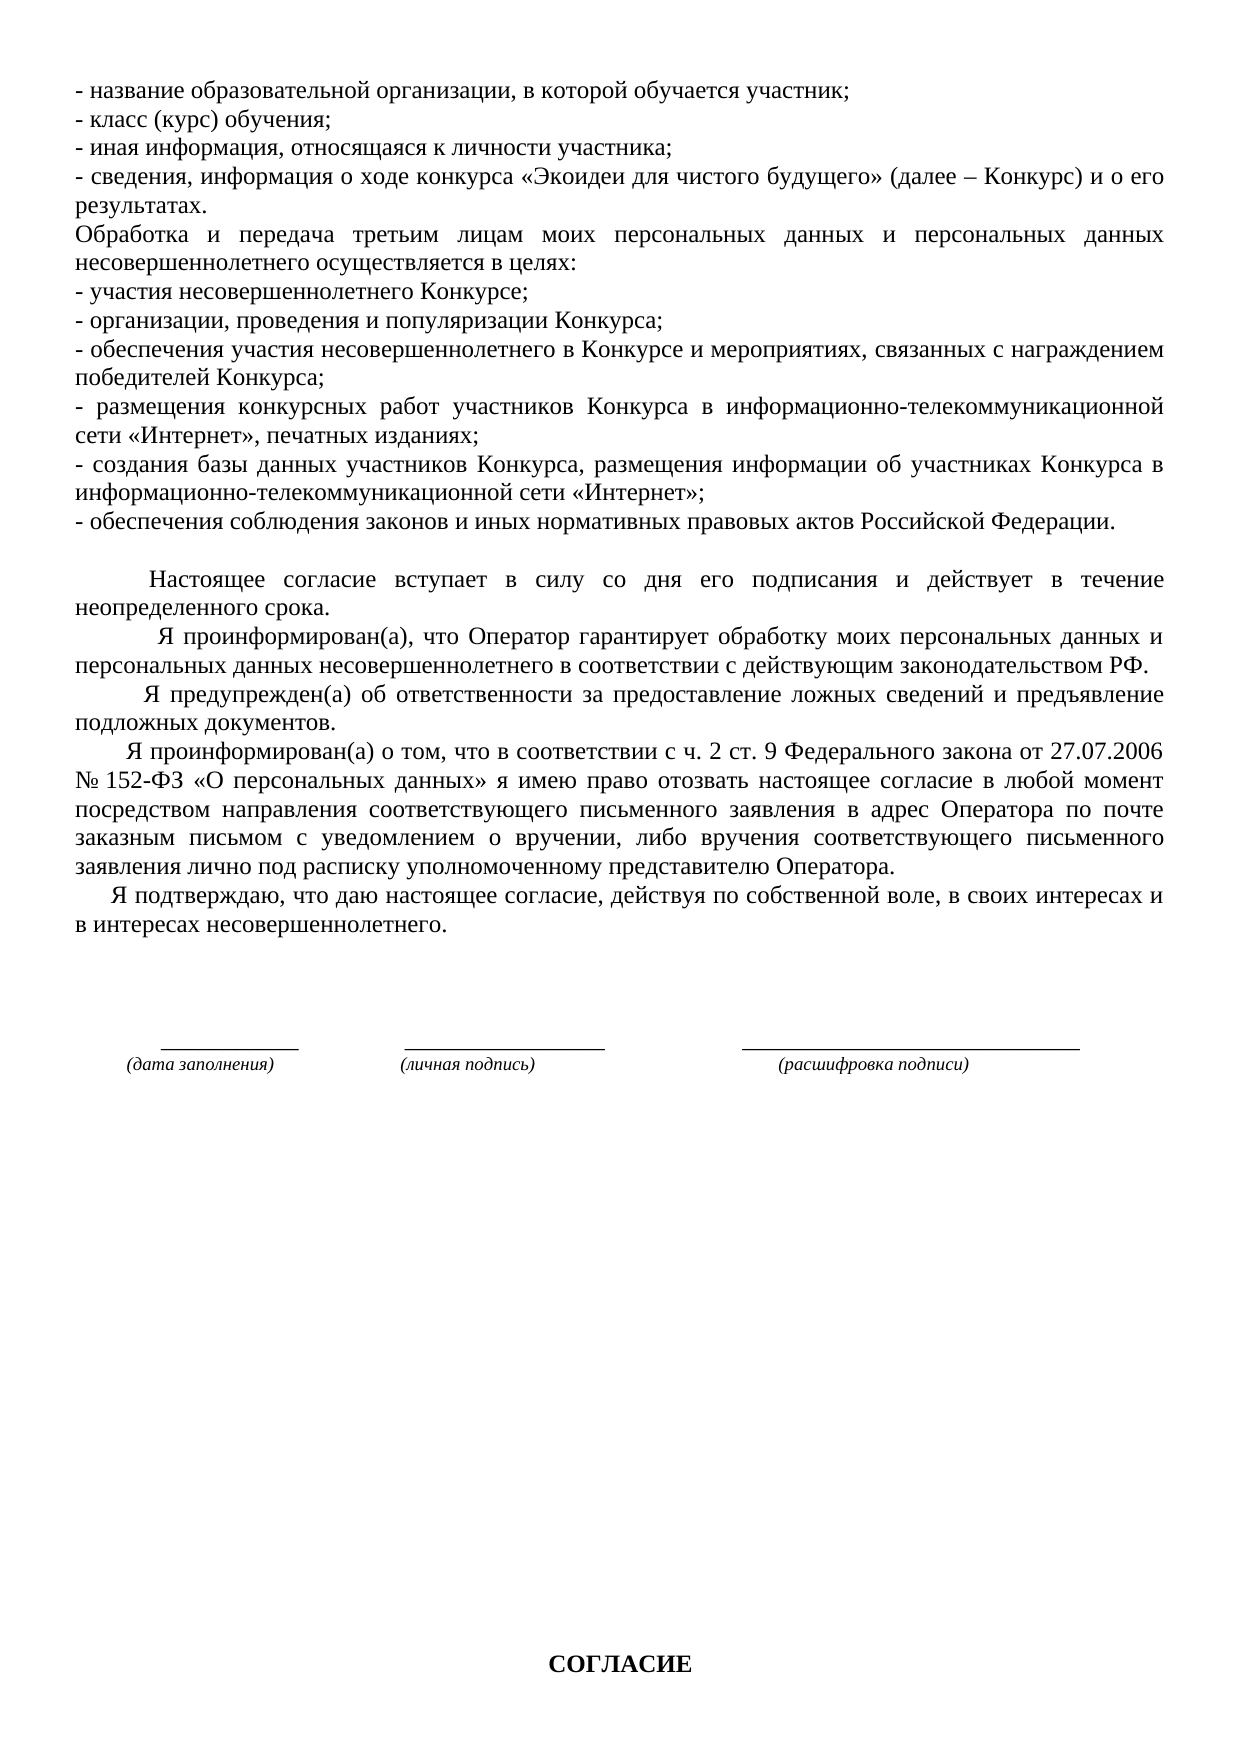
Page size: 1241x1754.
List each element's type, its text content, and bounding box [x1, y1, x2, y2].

text - класс (курс) обучения; [75, 104, 1165, 132]
text СОГЛАСИЕ [75, 1649, 1165, 1678]
text (дата заполнения) (личная подпись) (расшифровка подписи) [75, 1052, 1165, 1074]
text Я предупрежден(а) об ответственности за предоставление ложных сведений и предъявление подложных документов. [75, 679, 1165, 736]
text - иная информация, относящаяся к личности участника; [75, 132, 1165, 161]
text - обеспечения соблюдения законов и иных нормативных правовых актов Российской Федерации. [75, 506, 1165, 535]
text - организации, проведения и популяризации Конкурса; [75, 305, 1165, 334]
text Обработка и передача третьим лицам моих персональных данных и персональных данных несовершеннолетнего осуществляется в целях: [75, 219, 1165, 276]
text - название образовательной организации, в которой обучается участник; [75, 75, 1165, 104]
text - размещения конкурсных работ участников Конкурса в информационно-телекоммуникационной сети «Интернет», печатных изданиях; [75, 391, 1165, 449]
text Я проинформирован(а) о том, что в соответствии с ч. 2 ст. 9 Федерального закона от 27.07.2006 № 152-ФЗ «О персональных данных» я имею право отозвать настоящее согласие в любой момент посредством направления соответствующего письменного заявления в адрес Оператора по почте заказным письмом с уведомлением о вручении, либо вручения соответствующего письменного заявления лично под расписку уполномоченному представителю Оператора. [75, 736, 1165, 880]
text - создания базы данных участников Конкурса, размещения информации об участниках Конкурса в информационно-телекоммуникационной сети «Интернет»; [75, 449, 1165, 506]
text Настоящее согласие вступает в силу со дня его подписания и действует в течение неопределенного срока. [75, 564, 1165, 621]
text - участия несовершеннолетнего Конкурсе; [75, 276, 1165, 305]
text Я подтверждаю, что даю настоящее согласие, действуя по собственной воле, в своих интересах и в интересах несовершеннолетнего. [75, 880, 1165, 937]
text ___________ ________________ ___________________________ [75, 1024, 1165, 1052]
text Я проинформирован(а), что Оператор гарантирует обработку моих персональных данных и персональных данных несовершеннолетнего в соответствии с действующим законодательством РФ. [75, 621, 1165, 679]
text - обеспечения участия несовершеннолетнего в Конкурсе и мероприятиях, связанных с награждением победителей Конкурса; [75, 334, 1165, 391]
text - сведения, информация о ходе конкурса «Экоидеи для чистого будущего» (далее – Конкурс) и о его результатах. [75, 161, 1165, 219]
